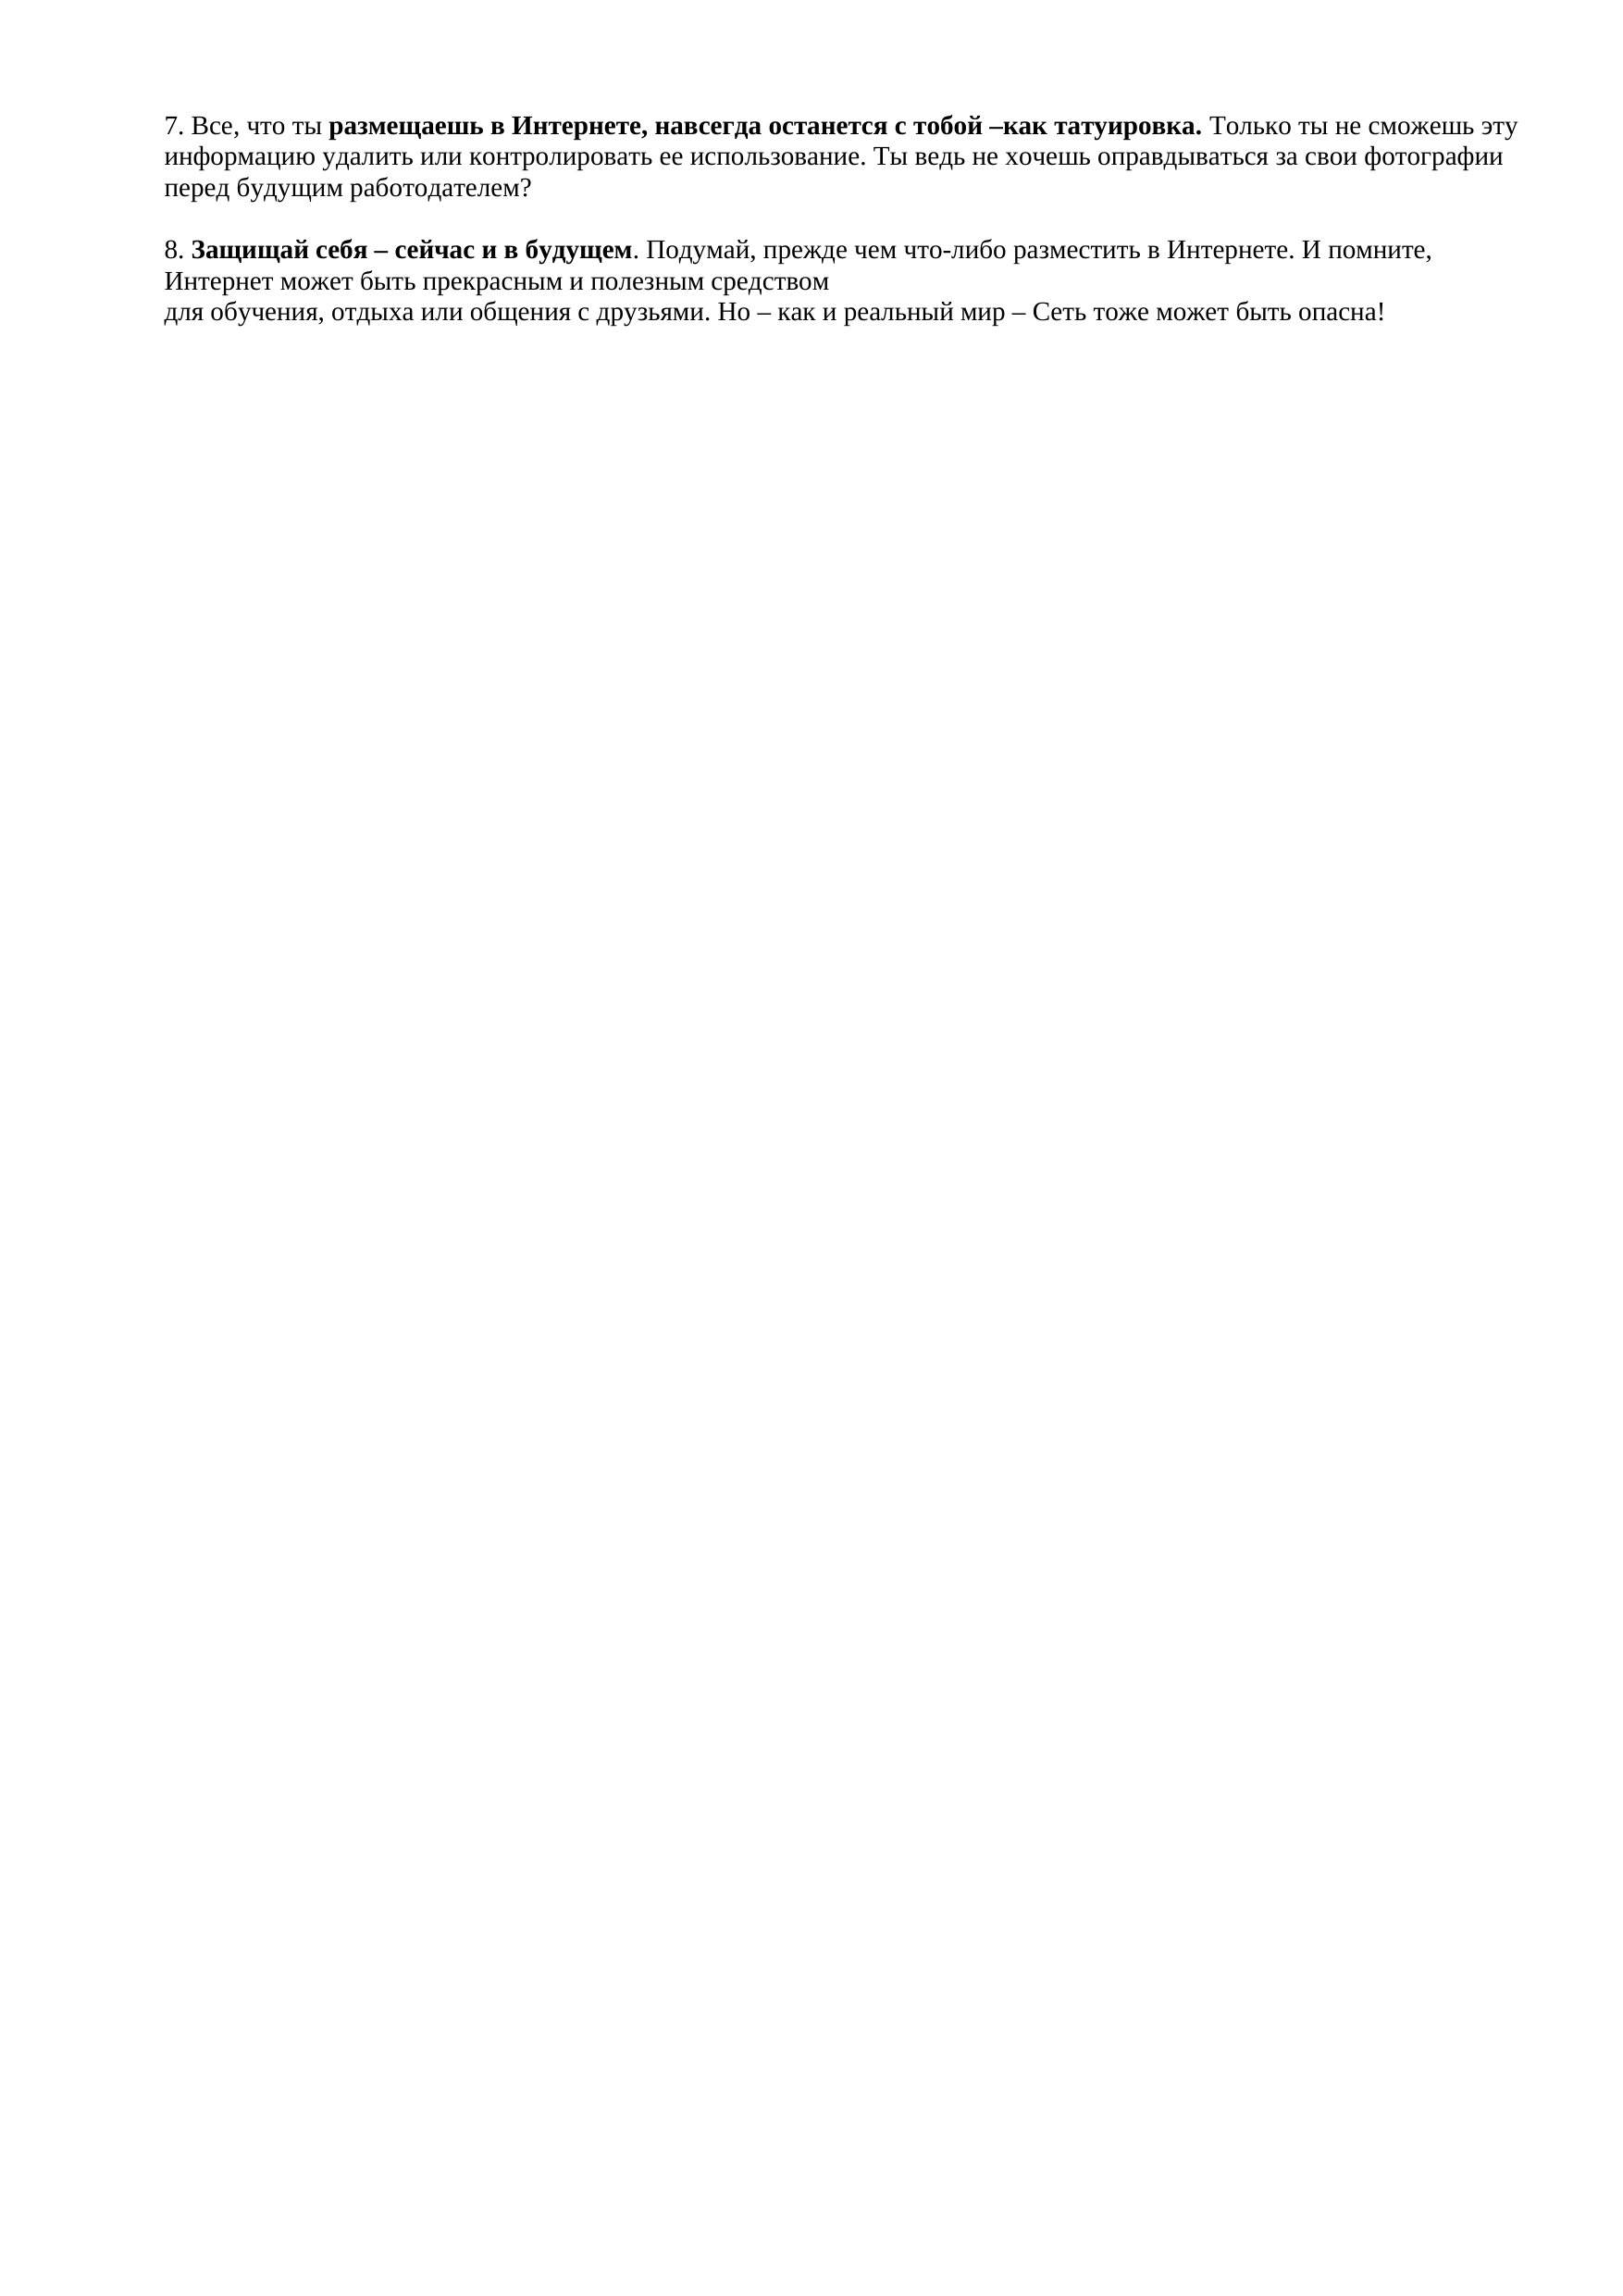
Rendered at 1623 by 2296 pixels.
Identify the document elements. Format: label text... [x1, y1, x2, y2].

text 7. Все, что ты размещаешь в Интернете, навсегда останется с тобой –как татуировка. Только ты не сможешь эту информацию удалить или контролировать ее использование. Ты ведь не хочешь оправдываться за свои фотографии перед будущим работодателем? [164, 109, 1541, 203]
text для обучения, отдыха или общения с друзьями. Но – как и реальный мир – Сеть тоже может быть опасна! [164, 295, 1541, 327]
text 8. Защищай себя – сейчас и в будущем. Подумай, прежде чем что-либо разместить в Интернете. И помните, Интернет может быть прекрасным и полезным средством [164, 233, 1541, 295]
